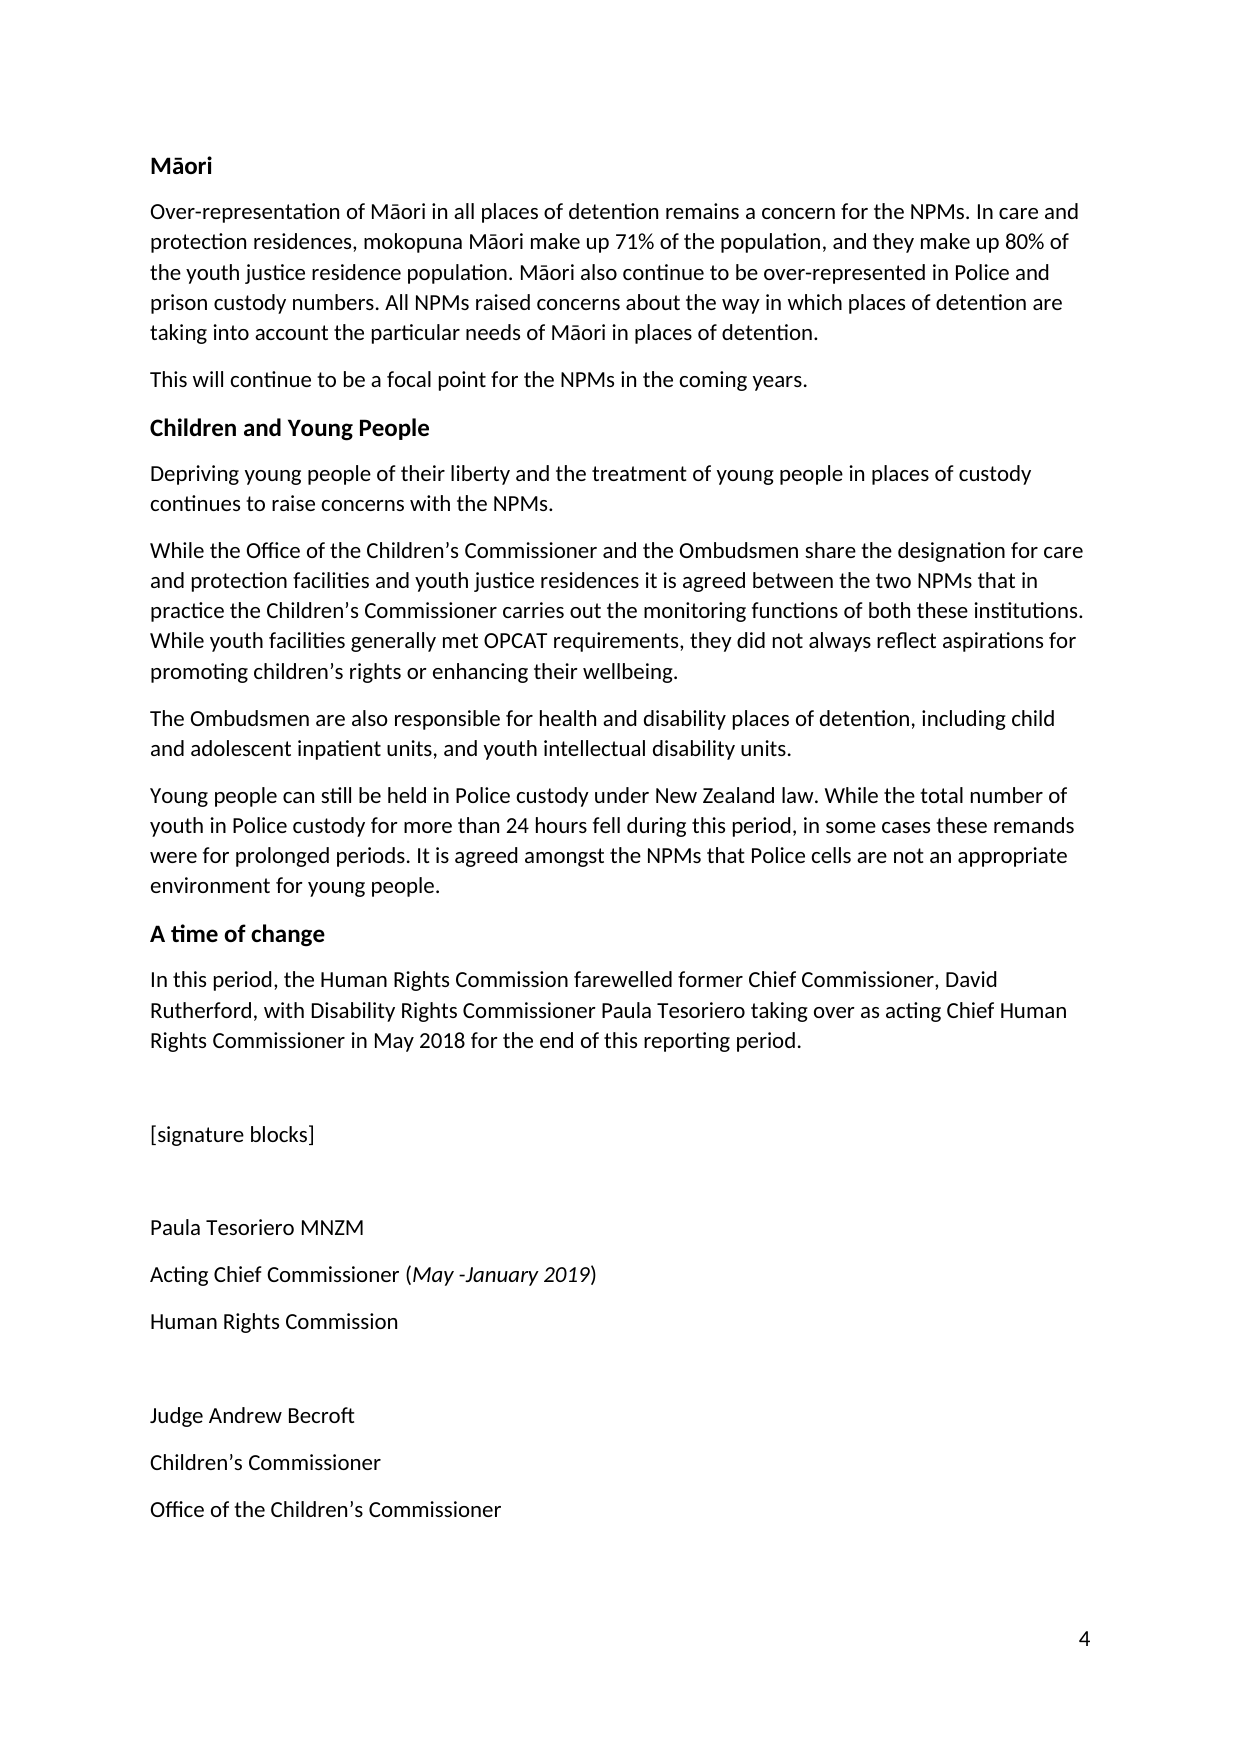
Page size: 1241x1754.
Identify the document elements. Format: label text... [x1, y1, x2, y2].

text The Ombudsmen are also responsible for health and disability places of detention, including child and adolescent inpatient units, and youth intellectual disability units. [150, 704, 1090, 762]
text Human Rights Commission [150, 1307, 1090, 1335]
subtitle A time of change [150, 918, 1061, 949]
text Paula Tesoriero MNZM [150, 1213, 1090, 1241]
text Judge Andrew Becroft [150, 1401, 1090, 1429]
text Young people can still be held in Police custody under New Zealand law. While the total number of youth in Police custody for more than 24 hours fell during this period, in some cases these remands were for prolonged periods. It is agreed amongst the NPMs that Police cells are not an appropriate environment for young people. [150, 781, 1090, 899]
subtitle Māori [150, 150, 1061, 181]
text Acting Chief Commissioner (May -January 2019) [150, 1260, 1090, 1288]
text Depriving young people of their liberty and the treatment of young people in places of custody continues to raise concerns with the NPMs. [150, 459, 1090, 517]
text [signature blocks] [150, 1120, 1090, 1148]
text In this period, the Human Rights Commission farewelled former Chief Commissioner, David Rutherford, with Disability Rights Commissioner Paula Tesoriero taking over as acting Chief Human Rights Commissioner in May 2018 for the end of this reporting period. [150, 966, 1090, 1054]
text While the Office of the Children’s Commissioner and the Ombudsmen share the designation for care and protection facilities and youth justice residences it is agreed between the two NPMs that in practice the Children’s Commissioner carries out the monitoring functions of both these institutions. While youth facilities generally met OPCAT requirements, they did not always reflect aspirations for promoting children’s rights or enhancing their wellbeing. [150, 536, 1090, 685]
subtitle Children and Young People [150, 412, 1061, 442]
text Office of the Children’s Commissioner [150, 1495, 1090, 1523]
text This will continue to be a focal point for the NPMs in the coming years. [150, 365, 1090, 393]
text Over-representation of Māori in all places of detention remains a concern for the NPMs. In care and protection residences, mokopuna Māori make up 71% of the population, and they make up 80% of the youth justice residence population. Māori also continue to be over-represented in Police and prison custody numbers. All NPMs raised concerns about the way in which places of detention are taking into account the particular needs of Māori in places of detention. [150, 197, 1090, 346]
text Children’s Commissioner [150, 1448, 1090, 1476]
